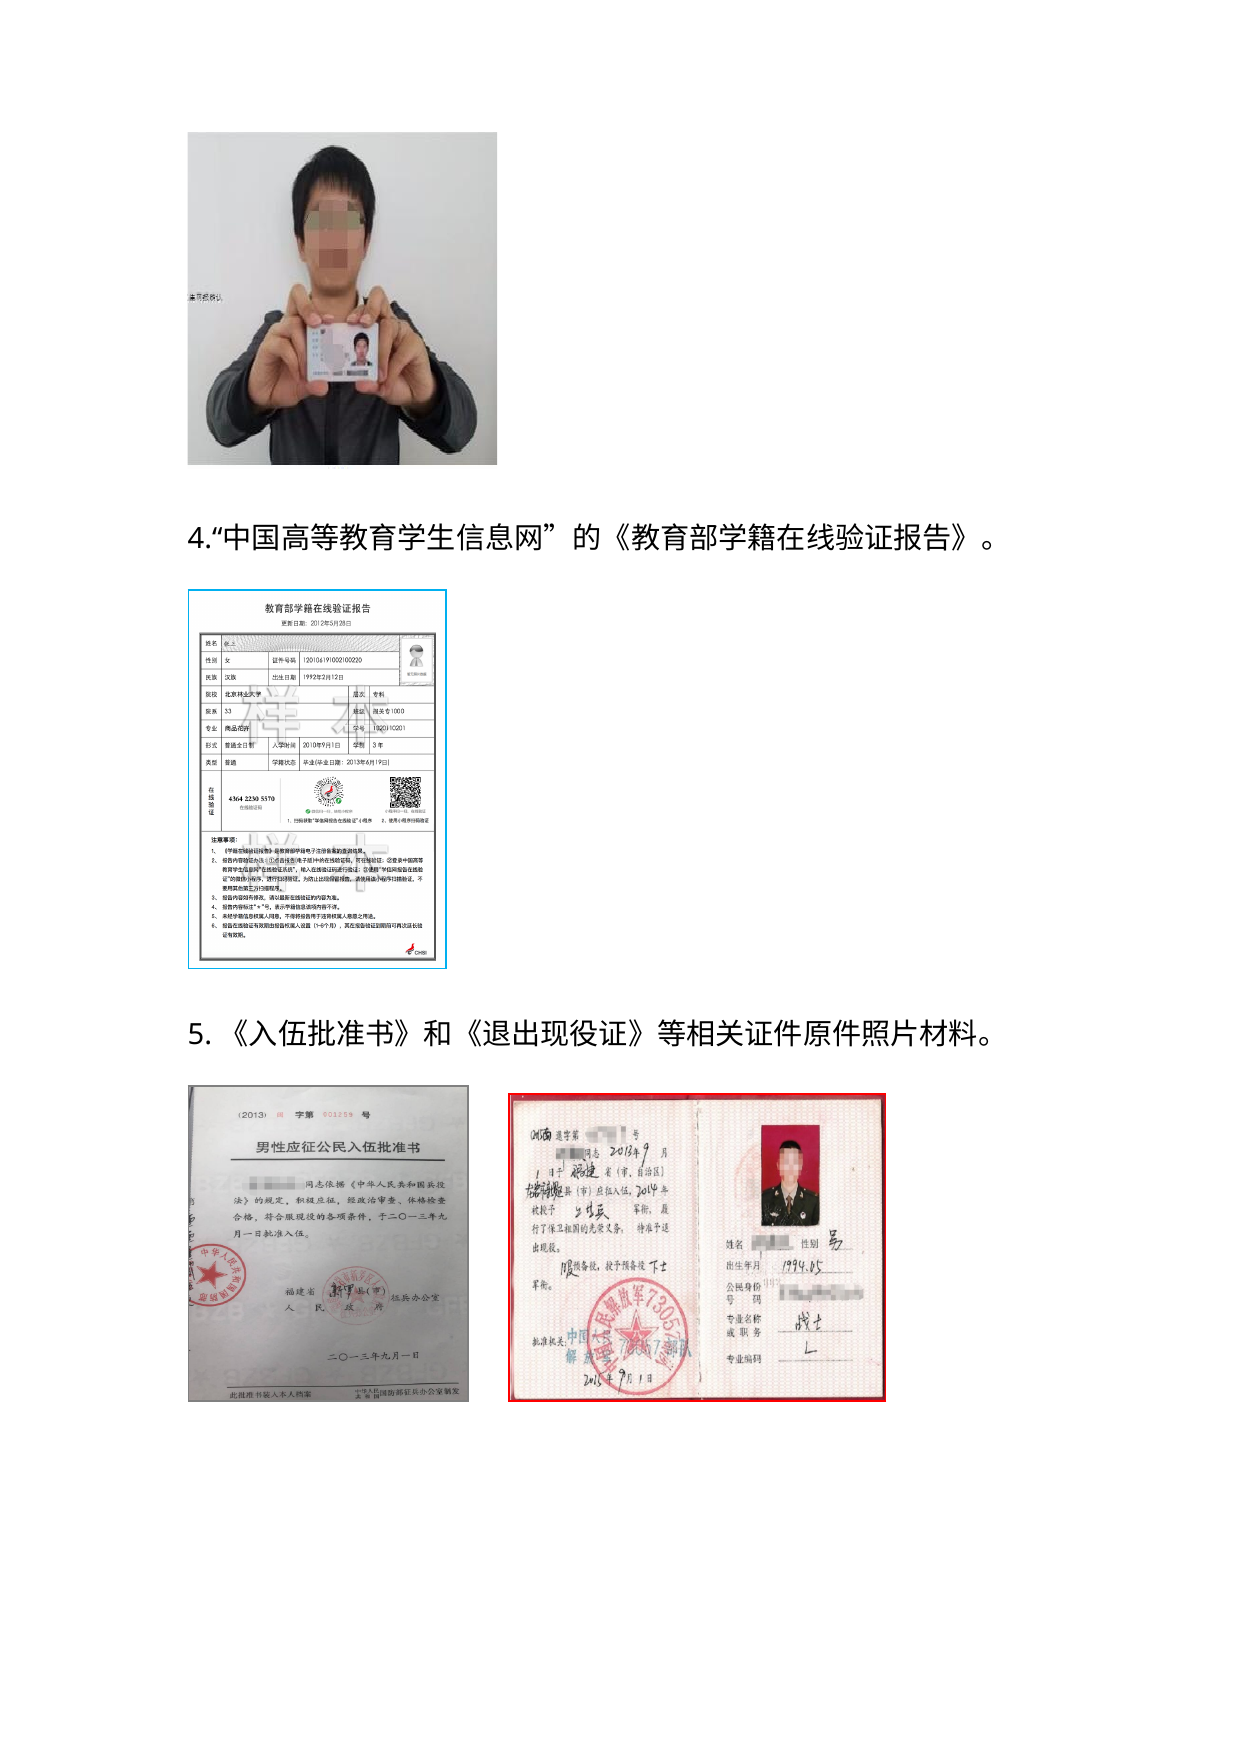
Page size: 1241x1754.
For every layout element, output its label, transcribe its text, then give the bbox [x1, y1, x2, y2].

picture [510, 1095, 885, 1400]
text 5. 《入伍批准书》和《退出现役证》等相关证件原件照片材料。 [187, 999, 1053, 1064]
picture [190, 592, 444, 967]
picture [189, 1087, 467, 1400]
text 4.“中国高等教育学生信息网”的《教育部学籍在线验证报告》。 [187, 503, 1053, 568]
picture [187, 132, 498, 469]
